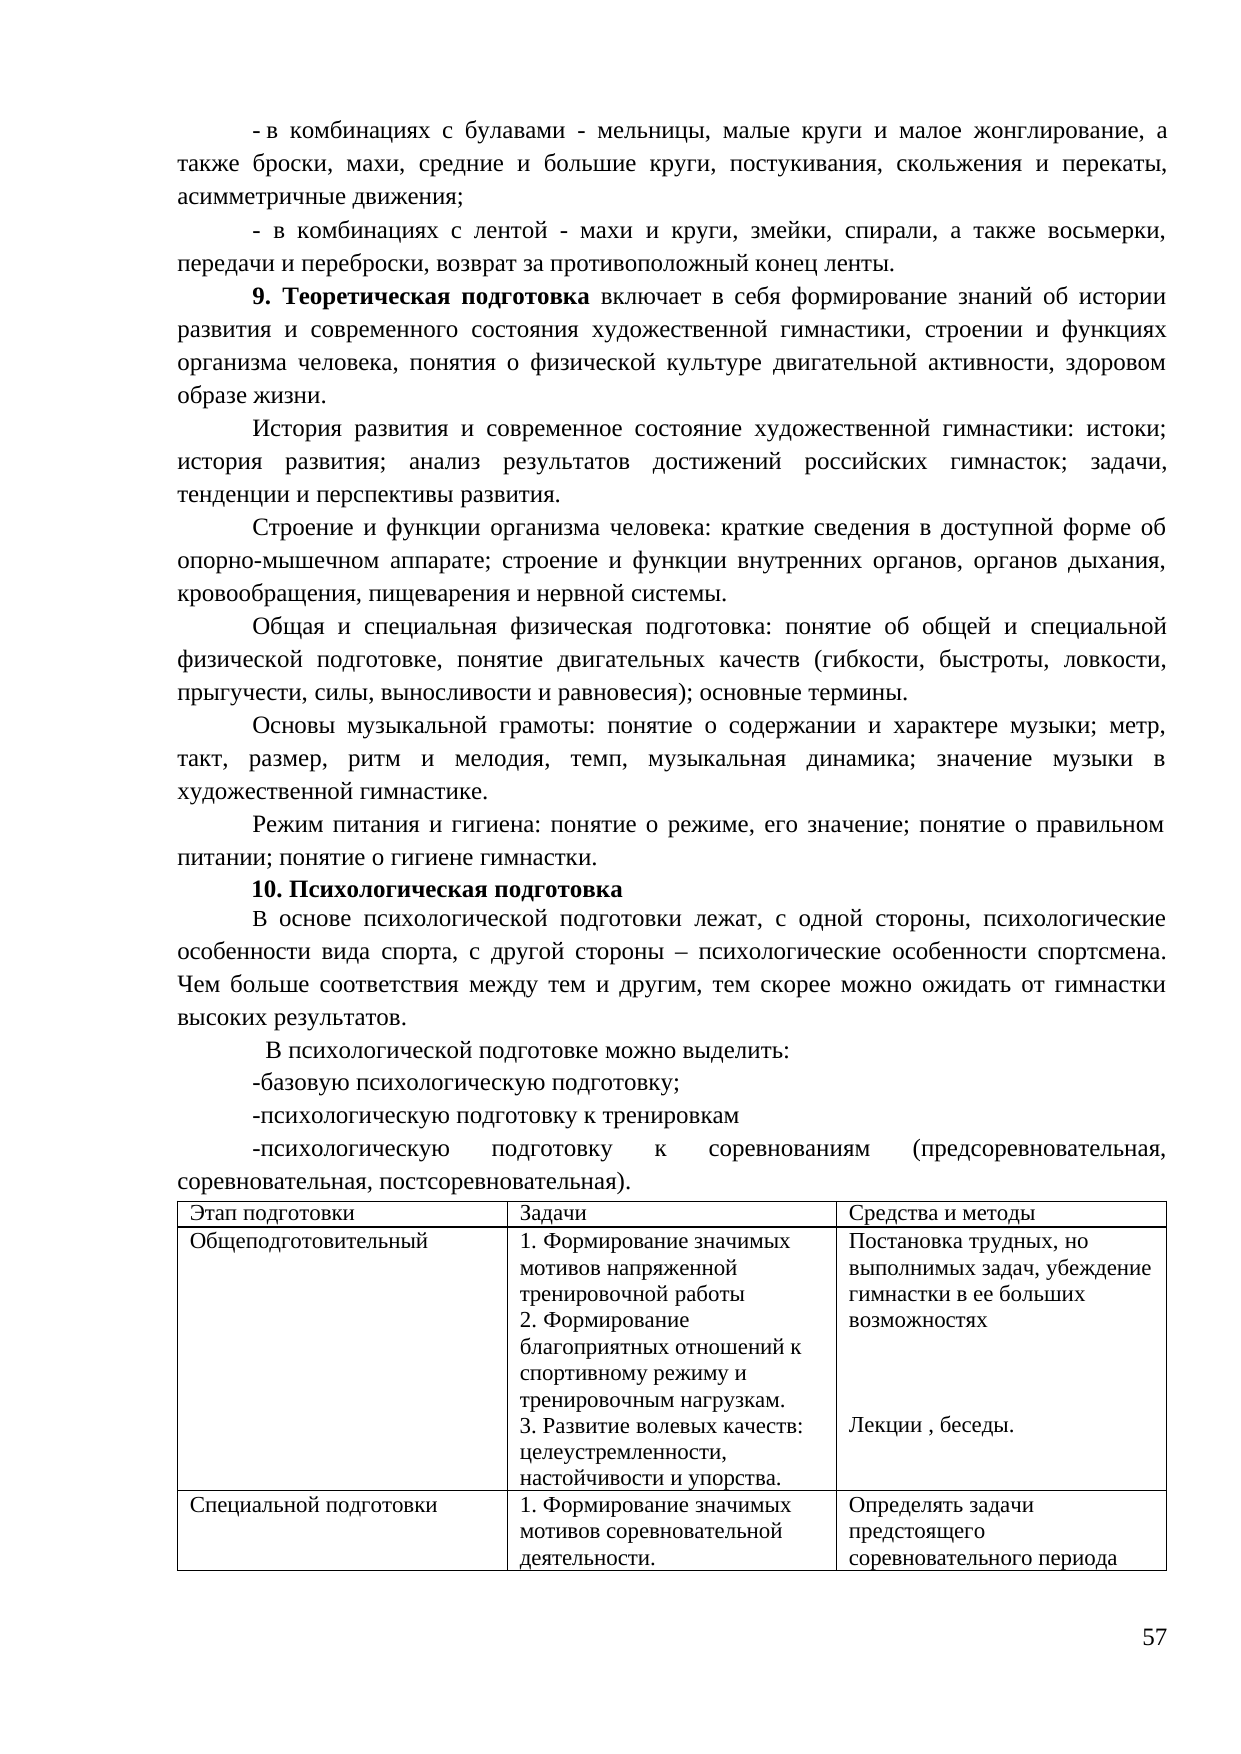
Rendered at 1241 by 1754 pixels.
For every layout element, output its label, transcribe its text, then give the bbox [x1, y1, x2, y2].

table_cell Определять задачи предстоящего соревновательного периода [837, 1491, 1166, 1570]
list Психологическая подготовка [251, 875, 1236, 903]
table_cell Формирование значимых мотивов напряженной тренировочной работы Формирование благоприятных отношений к спортивному режиму и тренировочным нагрузкам. Развитие волевых качеств: целеустремленности, настойчивости и упорства. [508, 1228, 836, 1490]
table_header Этап подготовки [178, 1202, 507, 1226]
text Режим питания и гигиена: понятие о режиме, его значение; понятие о правильном питании; понятие о гигиене гимнастки. [177, 809, 1166, 871]
table_cell Постановка трудных, но выполнимых задач, убеждение гимнастки в ее больших возможностях Лекции , беседы. [837, 1228, 1166, 1490]
text История развития и современное состояние художественной гимнастики: истоки; история развития; анализ результатов достижений российских гимнасток; задачи, тенденции и перспективы развития. [177, 413, 1167, 508]
text Строение и функции организма человека: краткие сведения в доступной форме об опорно-мышечном аппарате; строение и функции внутренних органов, органов дыхания, кровообращения, пищеварения и нервной системы. [177, 512, 1167, 607]
table_cell Общеподготовительный [178, 1228, 507, 1490]
text Основы музыкальной грамоты: понятие о содержании и характере музыки; метр, такт, размер, ритм и мелодия, темп, музыкальная динамика; значение музыки в художественной гимнастике. [177, 710, 1166, 805]
list в комбинациях с булавами - мельницы, малые круги и малое жонглирование, а также броски, махи, средние и большие круги, постукивания, скольжения и перекаты, асимметричные движения; [177, 115, 1167, 210]
table_header Средства и методы [837, 1202, 1166, 1226]
list в комбинациях с лентой - махи и круги, змейки, спирали, а также восьмерки, передачи и переброски, возврат за противоположный конец ленты. [177, 215, 1166, 276]
text В психологической подготовке можно выделить: [265, 1036, 1236, 1064]
text -психологическую подготовку к соревнованиям (предсоревновательная, соревновательная, постсоревновательная). [177, 1133, 1167, 1195]
text -базовую психологическую подготовку; [252, 1067, 1236, 1096]
text -психологическую подготовку к тренировкам [252, 1100, 1236, 1129]
text Общая и специальная физическая подготовка: понятие об общей и специальной физической подготовке, понятие двигательных качеств (гибкости, быстроты, ловкости, прыгучести, силы, выносливости и равновесия); основные термины. [177, 611, 1167, 706]
table_cell Специальной подготовки [178, 1491, 507, 1570]
table_header Задачи [508, 1202, 836, 1226]
list Теоретическая подготовка включает в себя формирование знаний об истории развития и современного состояния художественной гимнастики, строении и функциях организма человека, понятия о физической культуре двигательной активности, здоровом образе жизни. [177, 281, 1167, 408]
table_cell 1. Формирование значимых мотивов соревновательной деятельности. [508, 1491, 836, 1570]
text В основе психологической подготовки лежат, с одной стороны, психологические особенности вида спорта, с другой стороны – психологические особенности спортсмена. Чем больше соответствия между тем и другим, тем скорее можно ожидать от гимнастки высоких результатов. [177, 903, 1167, 1031]
